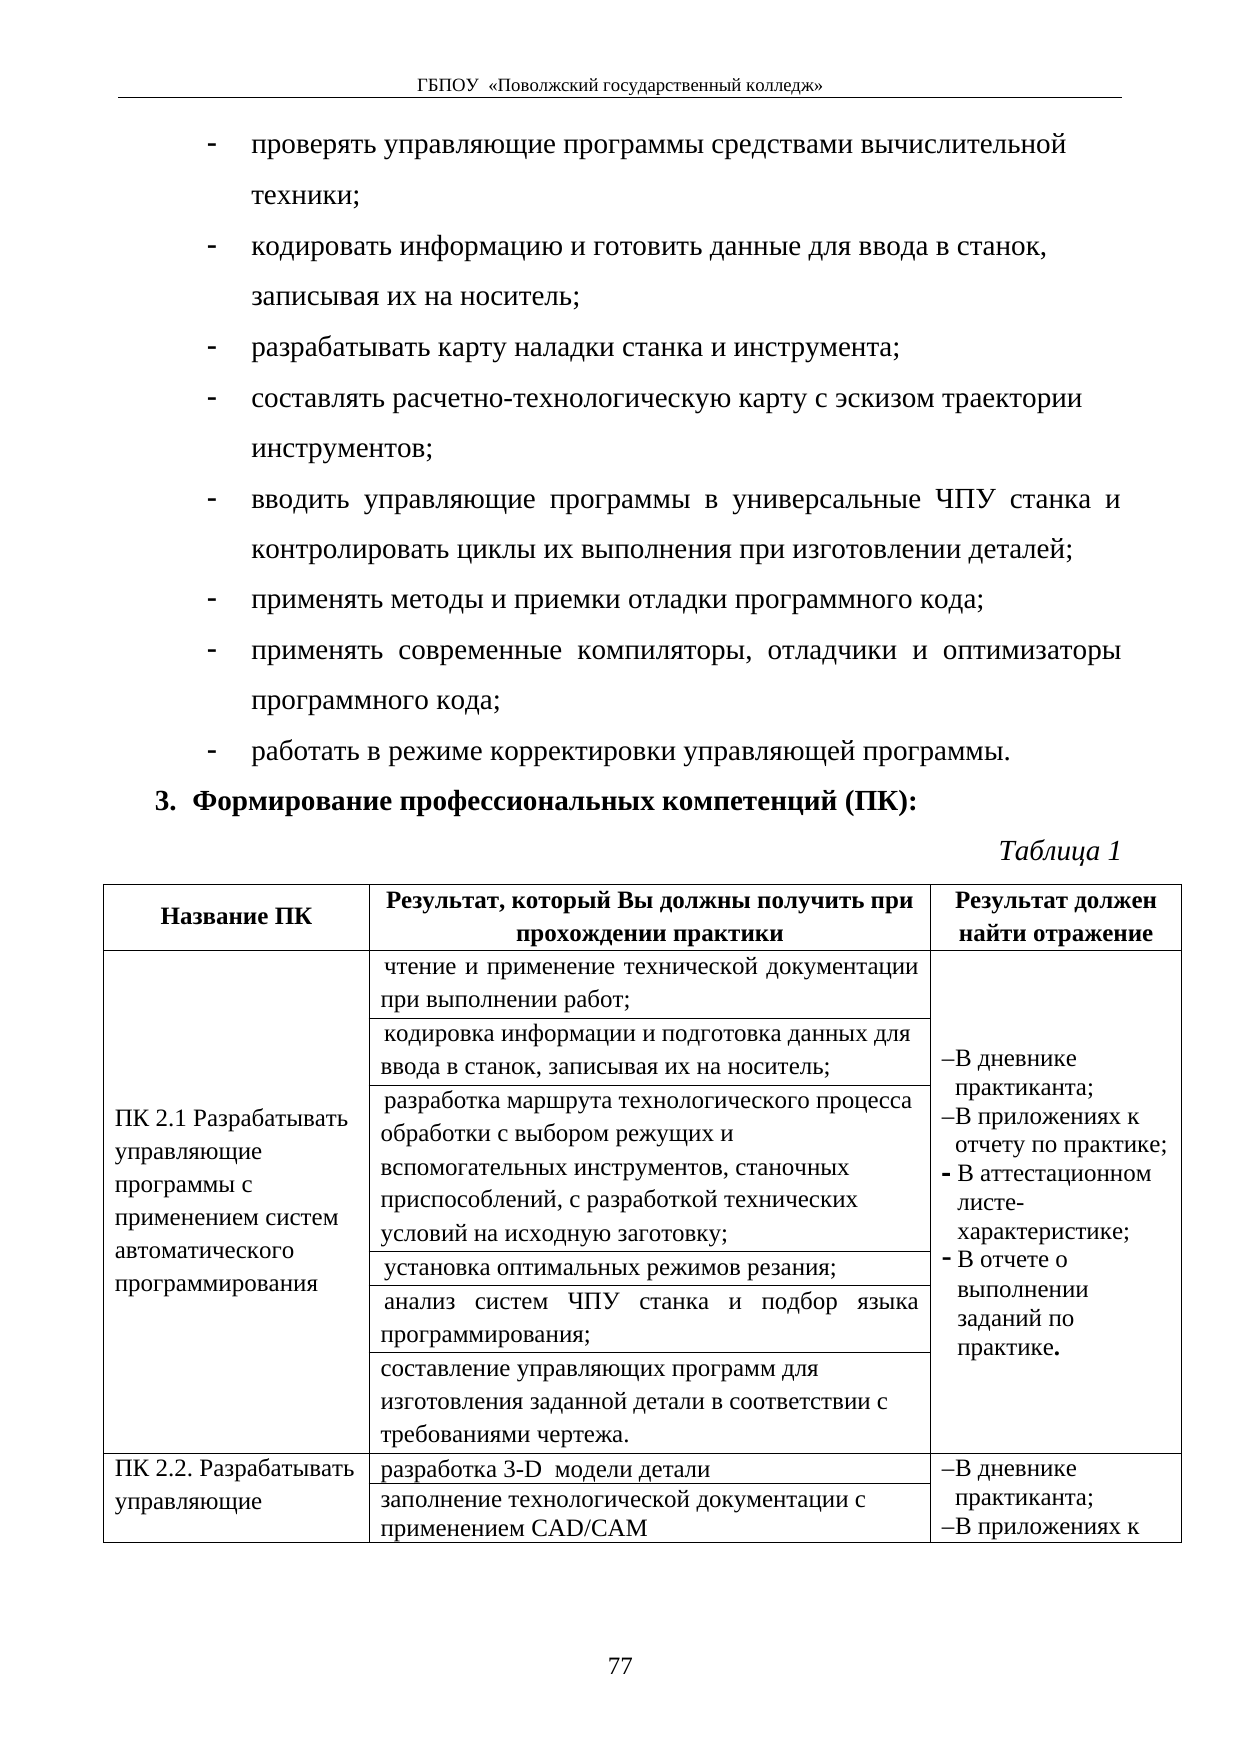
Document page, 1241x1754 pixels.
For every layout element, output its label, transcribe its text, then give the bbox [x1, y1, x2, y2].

list применять методы и приемки отладки программного кода; [207, 581, 1122, 615]
text Таблица 1 [118, 833, 1122, 867]
table_cell кодировка информации и подготовка данных для ввода в станок, записывая их на носитель; [370, 1019, 930, 1084]
table_cell заполнение технологической документации с применением CAD/CAM [370, 1484, 930, 1542]
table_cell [931, 1454, 1181, 1542]
table_cell установка оптимальных режимов резания; [370, 1252, 930, 1285]
table_cell анализ систем ЧПУ станка и подбор языка программирования; [370, 1286, 930, 1352]
list вводить управляющие программы в универсальные ЧПУ станка и контролировать циклы их выполнения при изготовлении деталей; [207, 481, 1122, 565]
table_cell разработка 3-D модели детали [370, 1454, 930, 1483]
table_header Результат должен найти отражение [931, 885, 1181, 950]
table_cell чтение и применение технической документации при выполнении работ; [370, 951, 930, 1017]
list работать в режиме корректировки управляющей программы. [207, 733, 1122, 766]
table_header Название ПК [104, 885, 369, 950]
list Формирование профессиональных компетенций (ПК): [154, 783, 1122, 817]
table_cell разработка маршрута технологического процесса обработки с выбором режущих и вспомогательных инструментов, станочных приспособлений, с разработкой технических условий на исходную заготовку; [370, 1086, 930, 1251]
table_cell ПК 2.2. Разрабатывать управляющие программы с применением систем CAD/CAM. [104, 1454, 369, 1542]
list составлять расчетно-технологическую карту с эскизом траектории инструментов; [207, 380, 1122, 464]
table_header Результат, который Вы должны получить при прохождении практики [370, 885, 930, 950]
table_cell ПК 2.1 Разрабатывать управляющие программы с применением систем автоматического программирования [104, 951, 369, 1452]
table_cell составление управляющих программ для изготовления заданной детали в соответствии с требованиями чертежа. [370, 1353, 930, 1452]
table_cell В дневнике практиканта; В приложениях к отчету по практике; В аттестационном листе-характеристике; В отчете о выполнении заданий по практике. [931, 951, 1181, 1452]
list применять современные компиляторы, отладчики и оптимизаторы программного кода; [207, 632, 1122, 716]
list разрабатывать карту наладки станка и инструмента; [207, 329, 1122, 363]
list кодировать информацию и готовить данные для ввода в станок, записывая их на носитель; [207, 228, 1122, 312]
list проверять управляющие программы средствами вычислительной техники; [207, 127, 1122, 211]
